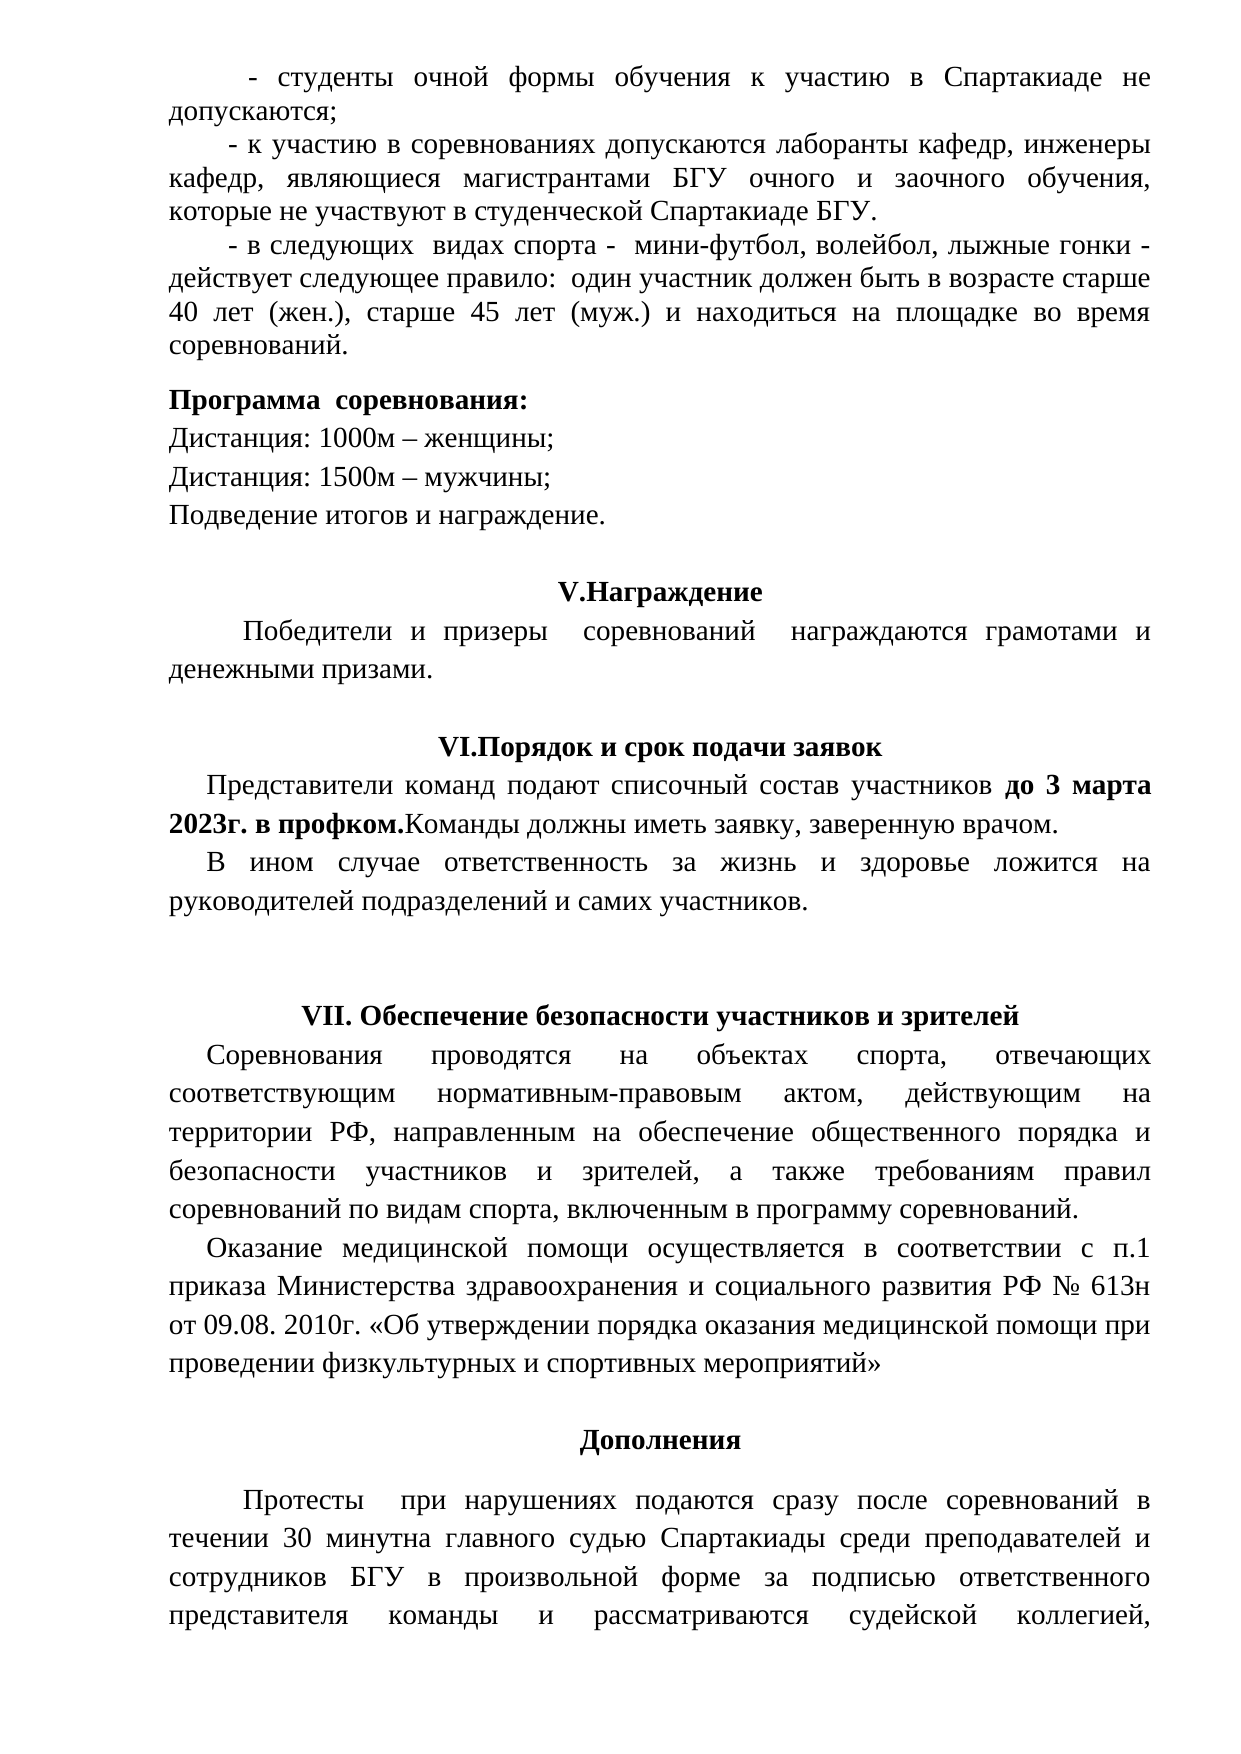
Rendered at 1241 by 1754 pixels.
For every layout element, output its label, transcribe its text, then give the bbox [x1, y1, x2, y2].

list V.Награждение [169, 574, 1152, 608]
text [169, 1482, 1152, 1631]
text - студенты очной формы обучения к участию в Спартакиаде не допускаются; [169, 59, 1152, 126]
list Дистанция: 1500м – мужчины; [169, 459, 1152, 492]
text - в следующих видах спорта - мини-футбол, волейбол, лыжные гонки - действует следующее правило: один участник должен быть в возрасте старше 40 лет (жен.), старше 45 лет (муж.) и находиться на площадке во время соревнований. [169, 227, 1152, 361]
text Оказание медицинской помощи осуществляется в соответствии с п.1 приказа Министерства здравоохранения и социального развития РФ № 613н от 09.08. 2010г. «Об утверждении порядка оказания медицинской помощи при проведении физкультурных и спортивных мероприятий» [169, 1230, 1152, 1379]
list VI.Порядок и срок подачи заявок [169, 729, 1152, 762]
list Подведение итогов и награждение. [169, 497, 1152, 531]
text Представители команд подают списочный состав участников до 3 марта 2023г. в профком.Команды должны иметь заявку, заверенную врачом. [169, 767, 1152, 839]
text В ином случае ответственность за жизнь и здоровье ложится на руководителей подразделений и самих участников. [169, 844, 1152, 916]
text Программа соревнования: [169, 382, 1152, 415]
list Победители и призеры соревнований награждаются грамотами и денежными призами. [169, 613, 1152, 685]
text - к участию в соревнованиях допускаются лаборанты кафедр, инженеры кафедр, являющиеся магистрантами БГУ очного и заочного обучения, которые не участвуют в студенческой Спартакиаде БГУ. [169, 126, 1152, 227]
text VII. Обеспечение безопасности участников и зрителей [169, 998, 1152, 1032]
text Дистанция: 1000м – женщины; [169, 420, 1152, 454]
text Дополнения [169, 1422, 1152, 1456]
text Соревнования проводятся на объектах спорта, отвечающих соответствующим нормативным-правовым актом, действующим на территории РФ, направленным на обеспечение общественного порядка и безопасности участников и зрителей, а также требованиям правил соревнований по видам спорта, включенным в программу соревнований. [169, 1037, 1152, 1225]
